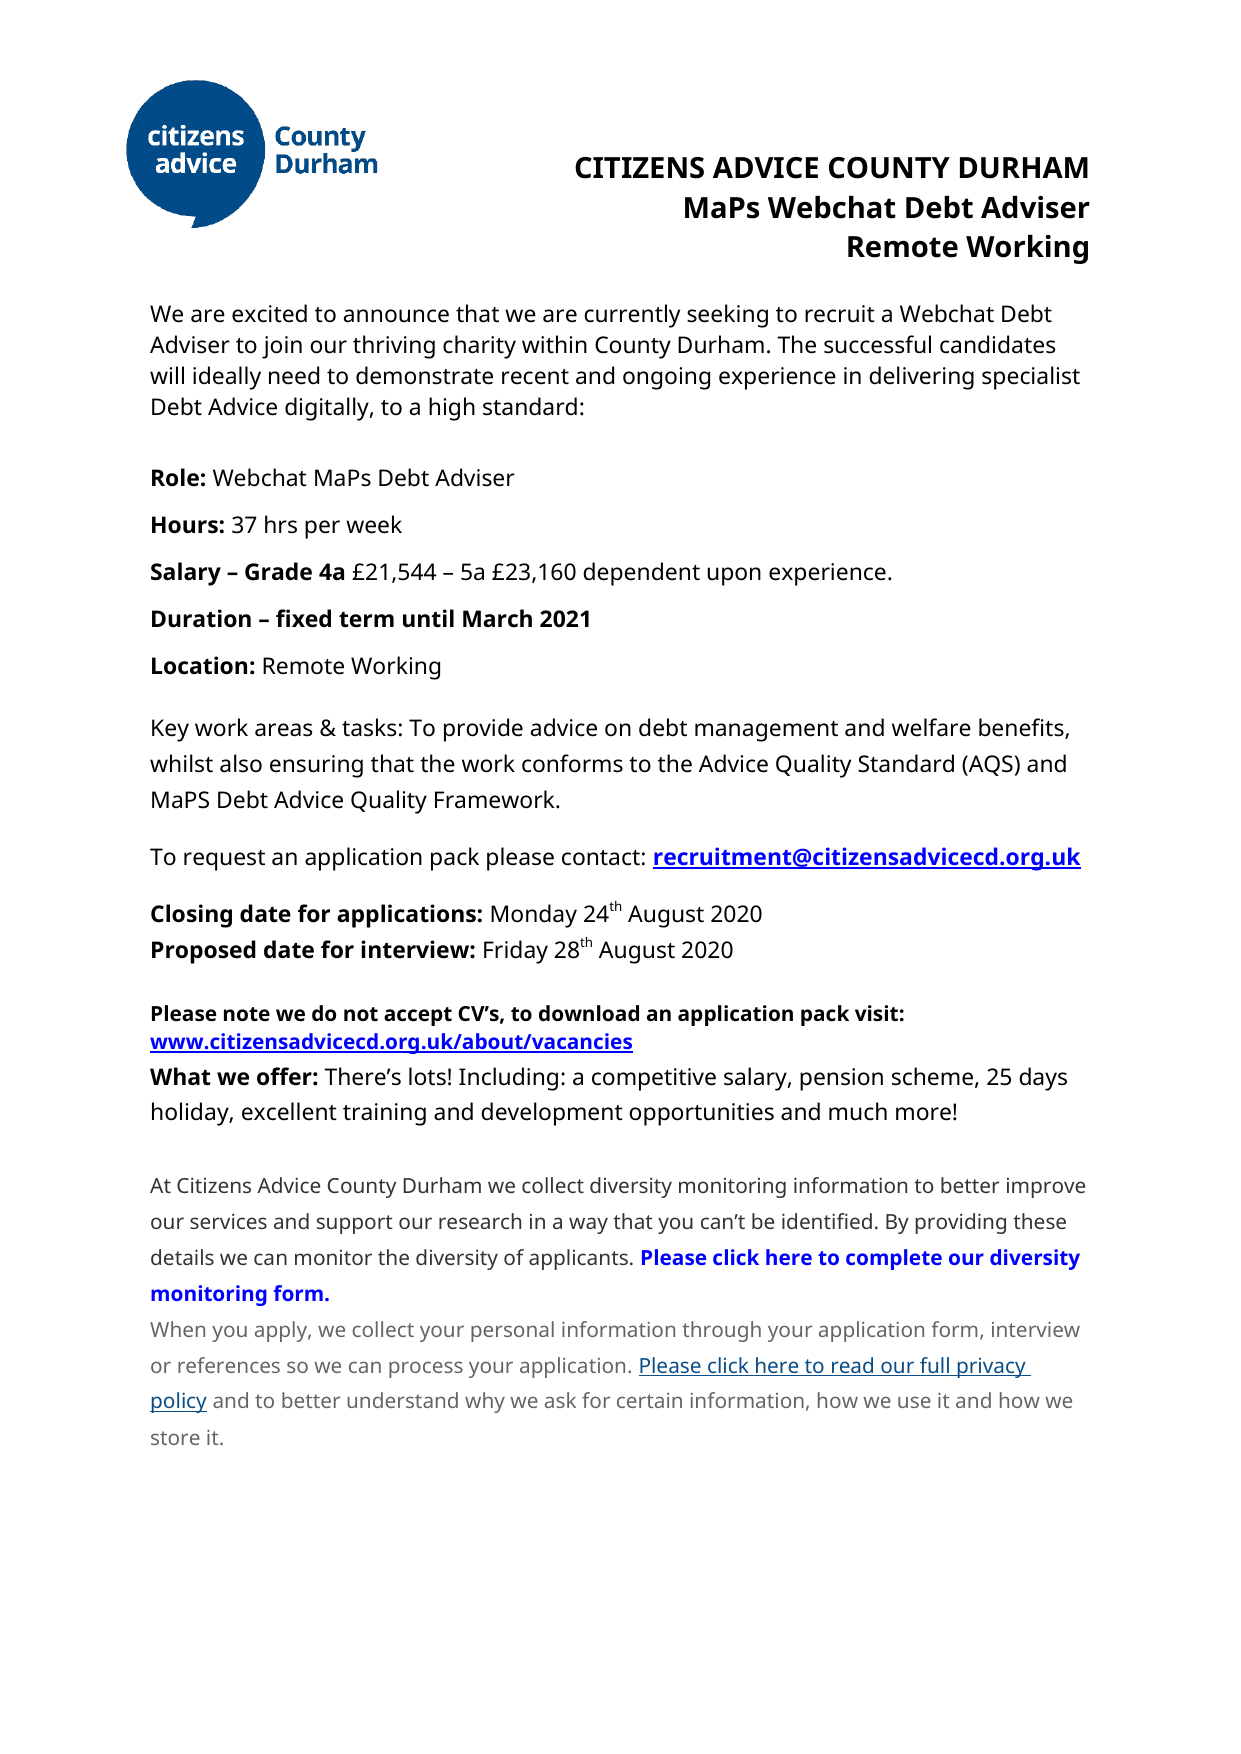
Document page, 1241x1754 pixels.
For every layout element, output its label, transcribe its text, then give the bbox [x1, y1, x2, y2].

text Role: Webchat MaPs Debt Adviser [150, 462, 1090, 493]
text We are excited to announce that we are currently seeking to recruit a Webchat Debt Adviser to join our thriving charity within County Durham. The successful candidates will ideally need to demonstrate recent and ongoing experience in delivering specialist Debt Advice digitally, to a high standard: [150, 297, 1090, 422]
text At Citizens Advice County Durham we collect diversity monitoring information to better improve our services and support our research in a way that you can’t be identified. By providing these details we can monitor the diversity of applicants. Please click here to complete our diversity monitoring form. [150, 1163, 1090, 1307]
text What we offer: There’s lots! Including: a competitive salary, pension scheme, 25 days holiday, excellent training and development opportunities and much more! [150, 1056, 1090, 1128]
text CITIZENS ADVICE COUNTY DURHAM [386, 147, 1090, 187]
text Remote Working [150, 227, 1090, 266]
text Hours: 37 hrs per week [150, 509, 1090, 540]
picture [118, 76, 386, 231]
text Duration – fixed term until March 2021 [150, 603, 1090, 634]
text MaPs Webchat Debt Adviser [386, 187, 1090, 227]
text Location: Remote Working [150, 650, 1090, 681]
text Key work areas & tasks: To provide advice on debt management and welfare benefits, whilst also ensuring that the work conforms to the Advice Quality Standard (AQS) and MaPS Debt Advice Quality Framework. [150, 712, 1090, 815]
text Please note we do not accept CV’s, to download an application pack visit: www.citizensadvicecd.org.uk/about/vacancies [150, 999, 1090, 1056]
text Salary – Grade 4a £21,544 – 5a £23,160 dependent upon experience. [150, 556, 1090, 587]
text To request an application pack please contact: recruitment@citizensadvicecd.org.uk [150, 841, 1090, 872]
text Closing date for applications: Monday 24th August 2020 [150, 898, 1090, 929]
text When you apply, we collect your personal information through your application form, interview or references so we can process your application. Please click here to read our full privacy policy and to better understand why we ask for certain information, how we use it and how we store it. [150, 1307, 1090, 1451]
text Proposed date for interview: Friday 28th August 2020 [150, 933, 1090, 965]
